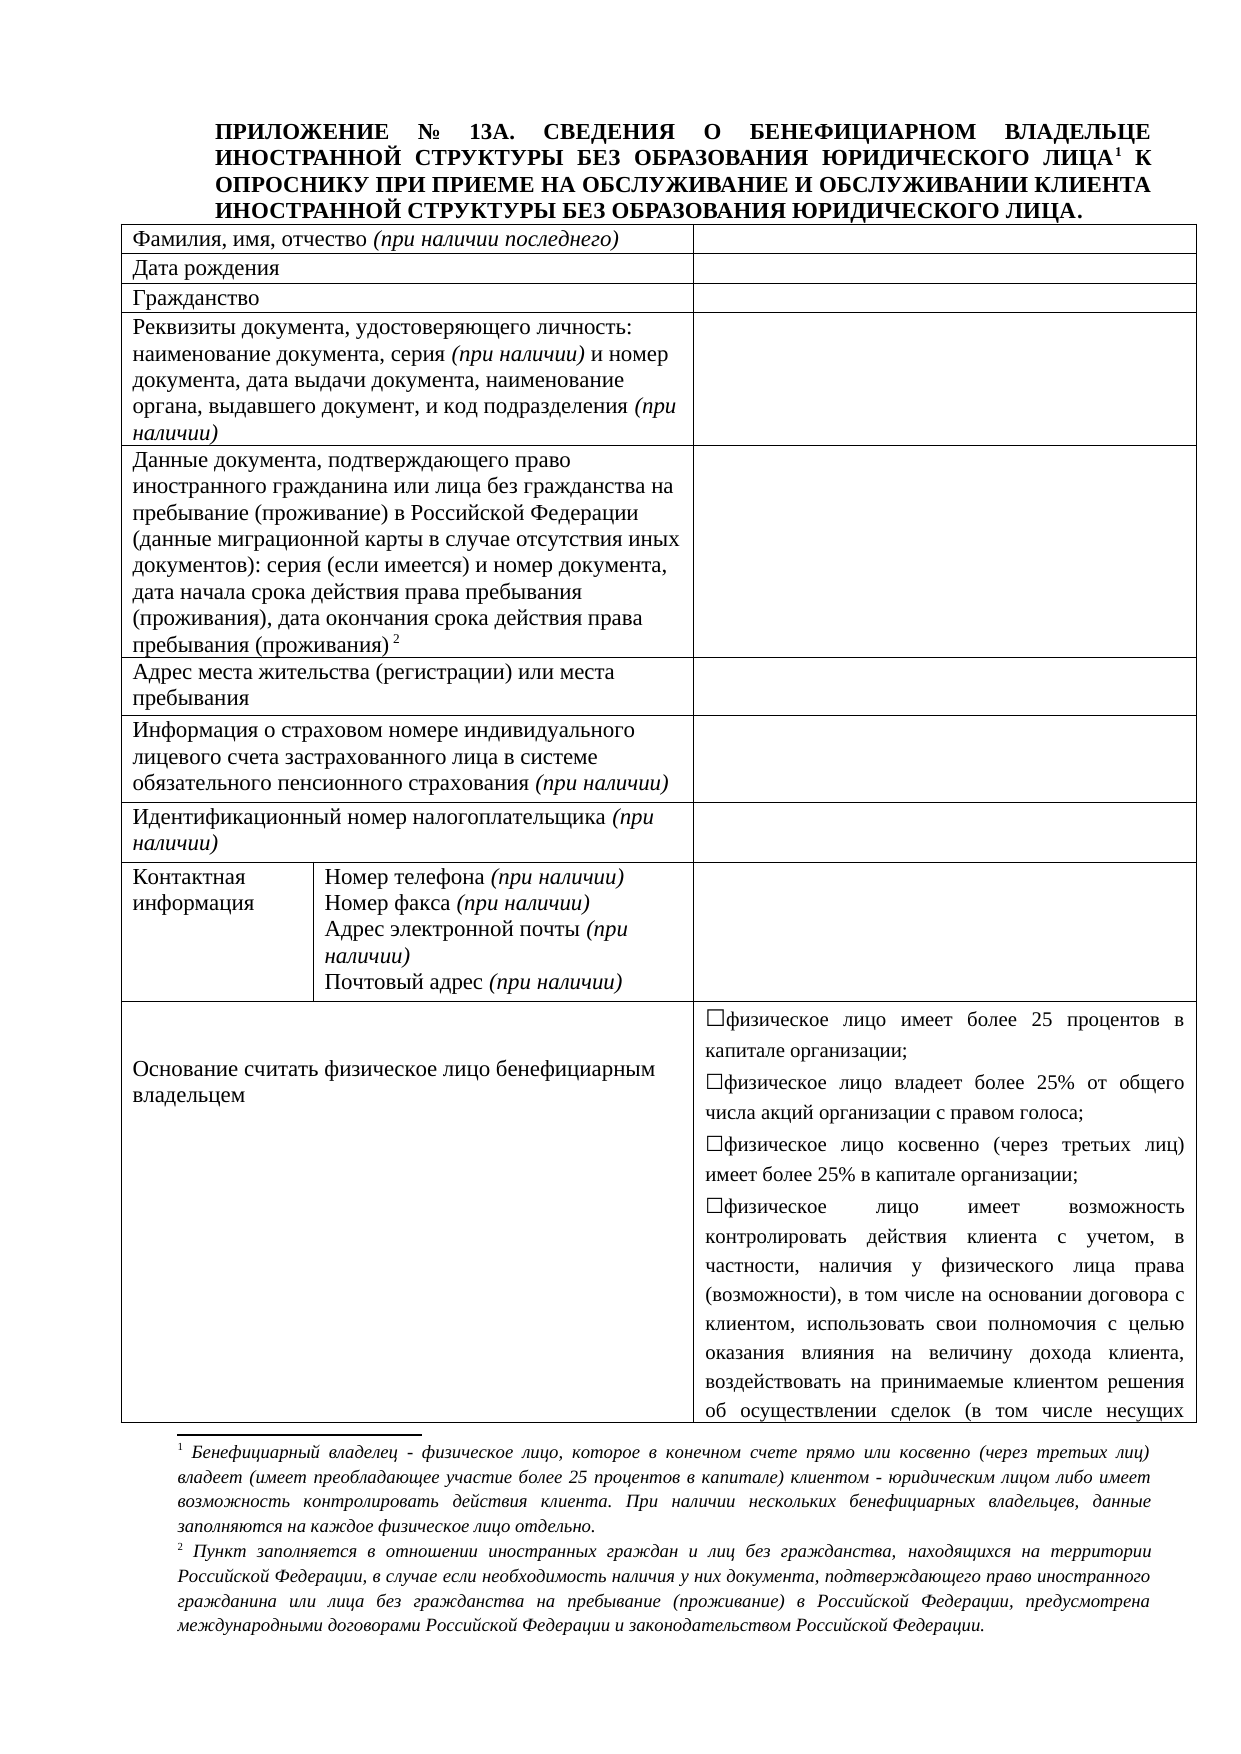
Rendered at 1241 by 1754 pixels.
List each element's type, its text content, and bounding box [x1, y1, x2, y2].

table_cell Номер телефона (при наличии) Номер факса (при наличии) Адрес электронной почты (при наличии) Почтовый адрес (при наличии) [314, 863, 693, 1001]
table_cell Реквизиты документа, удостоверяющего личность: наименование документа, серия (при наличии) и номер документа, дата выдачи документа, наименование органа, выдавшего документ, и код подразделения (при наличии) [122, 313, 693, 445]
table_cell Идентификационный номер налогоплательщика (при наличии) [122, 803, 693, 862]
table_cell Данные документа, подтверждающего право иностранного гражданина или лица без гражданства на пребывание (проживание) в Российской Федерации (данные миграционной карты в случае отсутствия иных документов): серия (если имеется) и номер документа, дата начала срока действия права пребывания (проживания), дата окончания срока действия права пребывания (проживания) [122, 446, 693, 657]
table_cell [694, 254, 1196, 283]
table_cell [694, 446, 1196, 657]
table_cell Контактная информация [122, 863, 313, 1001]
table_cell [694, 863, 1196, 1001]
table_header [694, 225, 1196, 253]
table_cell Гражданство [122, 284, 693, 312]
table_cell [694, 803, 1196, 862]
table_cell [694, 716, 1196, 802]
table_header Фамилия, имя, отчество (при наличии последнего) [122, 225, 693, 253]
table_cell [122, 1002, 693, 1422]
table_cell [694, 1002, 1196, 1422]
table_cell Информация о страховом номере индивидуального лицевого счета застрахованного лица в системе обязательного пенсионного страхования (при наличии) [122, 716, 693, 802]
table_cell Дата рождения [122, 254, 693, 283]
table_cell [694, 284, 1196, 312]
table_cell [694, 313, 1196, 445]
list Приложение № 13А. Сведения о бенефициарном владельце иностранной структуры без образования юридического лица к опроснику при приеме на обслуживание и обслуживании клиента иностранной структуры без образования юридического лица. [215, 118, 1152, 223]
table_cell [694, 658, 1196, 715]
table_cell Адрес места жительства (регистрации) или места пребывания [122, 658, 693, 715]
